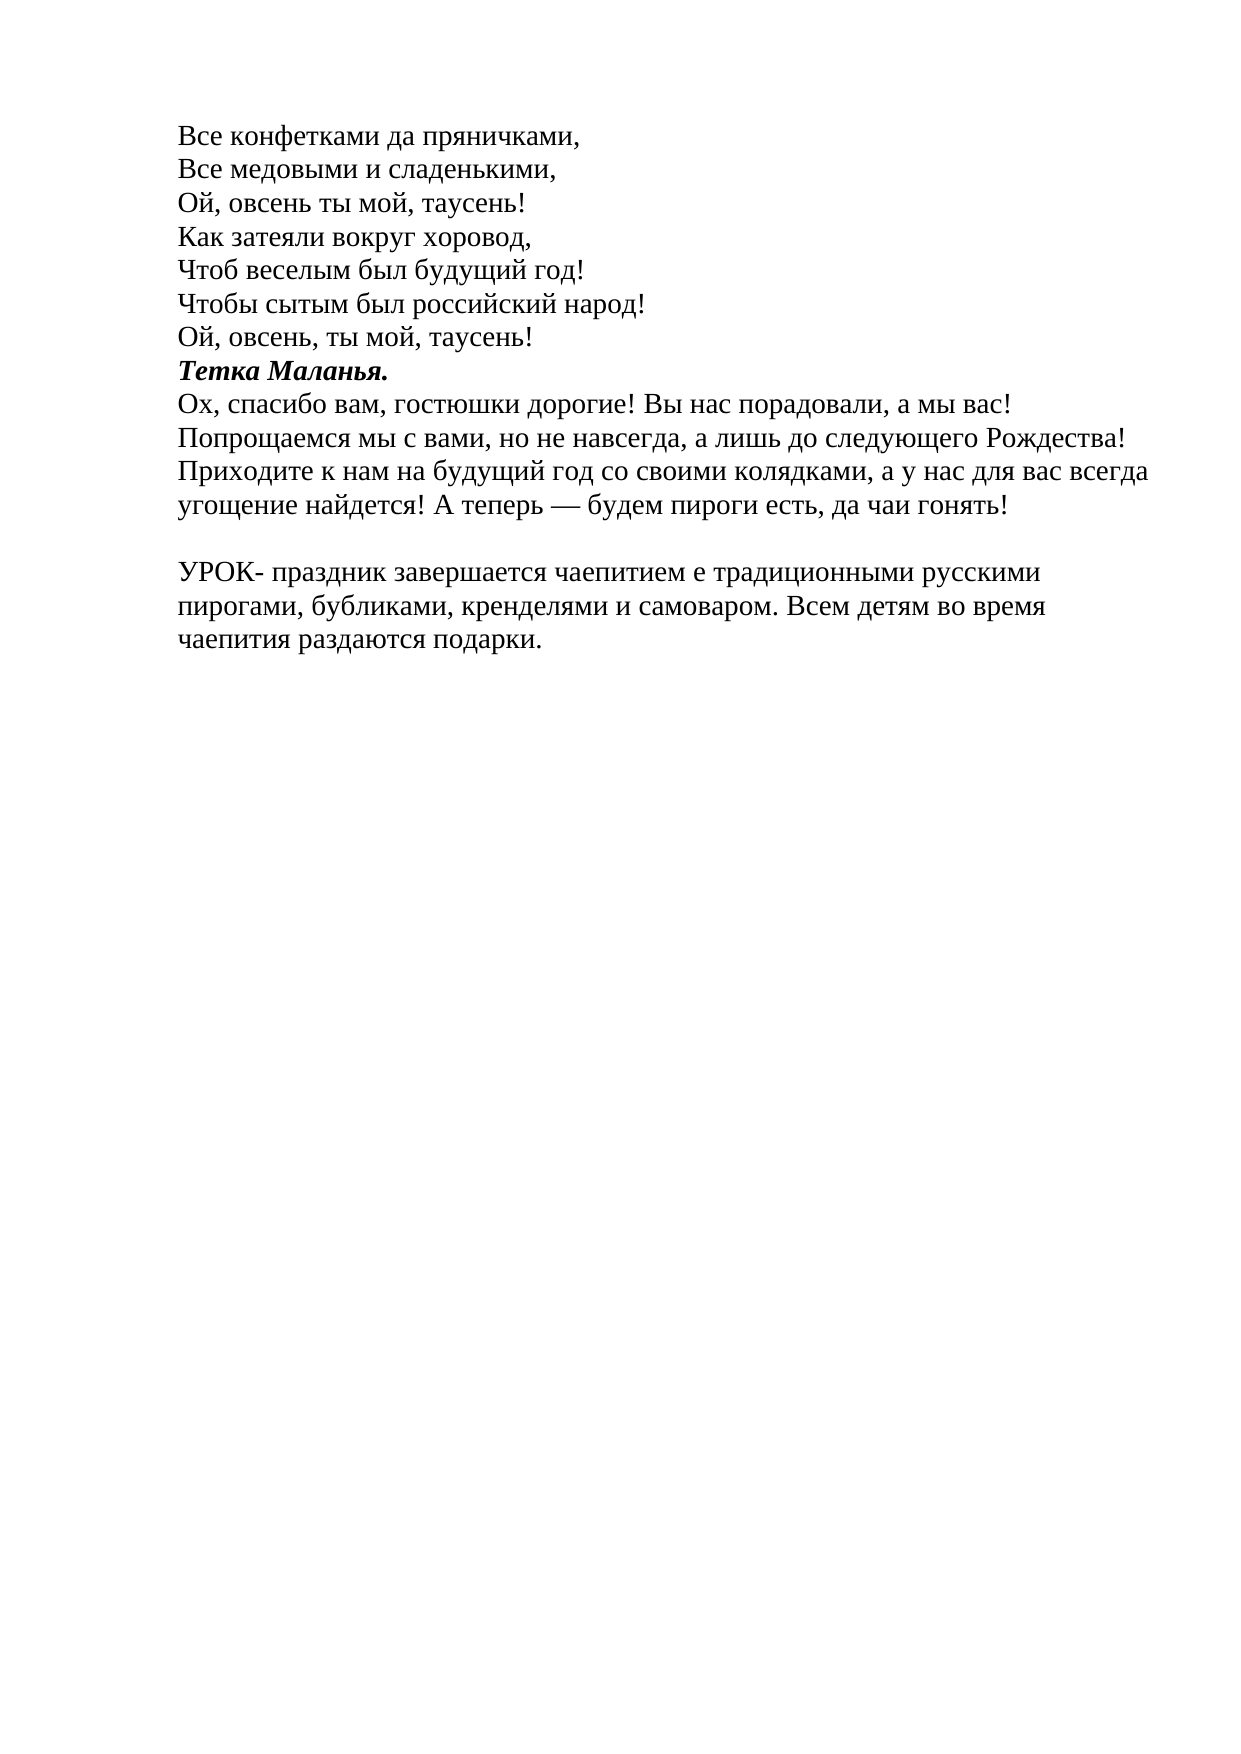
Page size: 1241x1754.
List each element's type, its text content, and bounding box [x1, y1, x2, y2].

text Чтоб веселым был будущий год! [177, 252, 1152, 286]
text Ой, овсень ты мой, таусень! [177, 185, 1152, 219]
text Ох, спасибо вам, гостюшки дорогие! Вы нас порадовали, а мы вас! Попрощаемся мы с вами, но не навсегда, а лишь до следующего Рождества! Приходите к нам на будущий год со своими колядками, а у нас для вас всегда угощение найдется! А теперь — будем пироги есть, да чаи гонять! [177, 386, 1152, 521]
text УРОК- праздник завершается чаепитием е традиционными русскими пирогами, бубликами, кренделями и самоваром. Всем детям во время чаепития раздаются подарки. [177, 554, 1152, 655]
text Ой, овсень, ты мой, таусень! [177, 319, 1152, 353]
text Все медовыми и сладенькими, [177, 152, 1152, 185]
text Чтобы сытым был российский народ! [177, 286, 1152, 319]
text Тетка Маланья. [177, 353, 1152, 386]
text Как затеяли вокруг хоровод, [177, 219, 1152, 252]
text Все конфетками да пряничками, [177, 118, 1152, 152]
